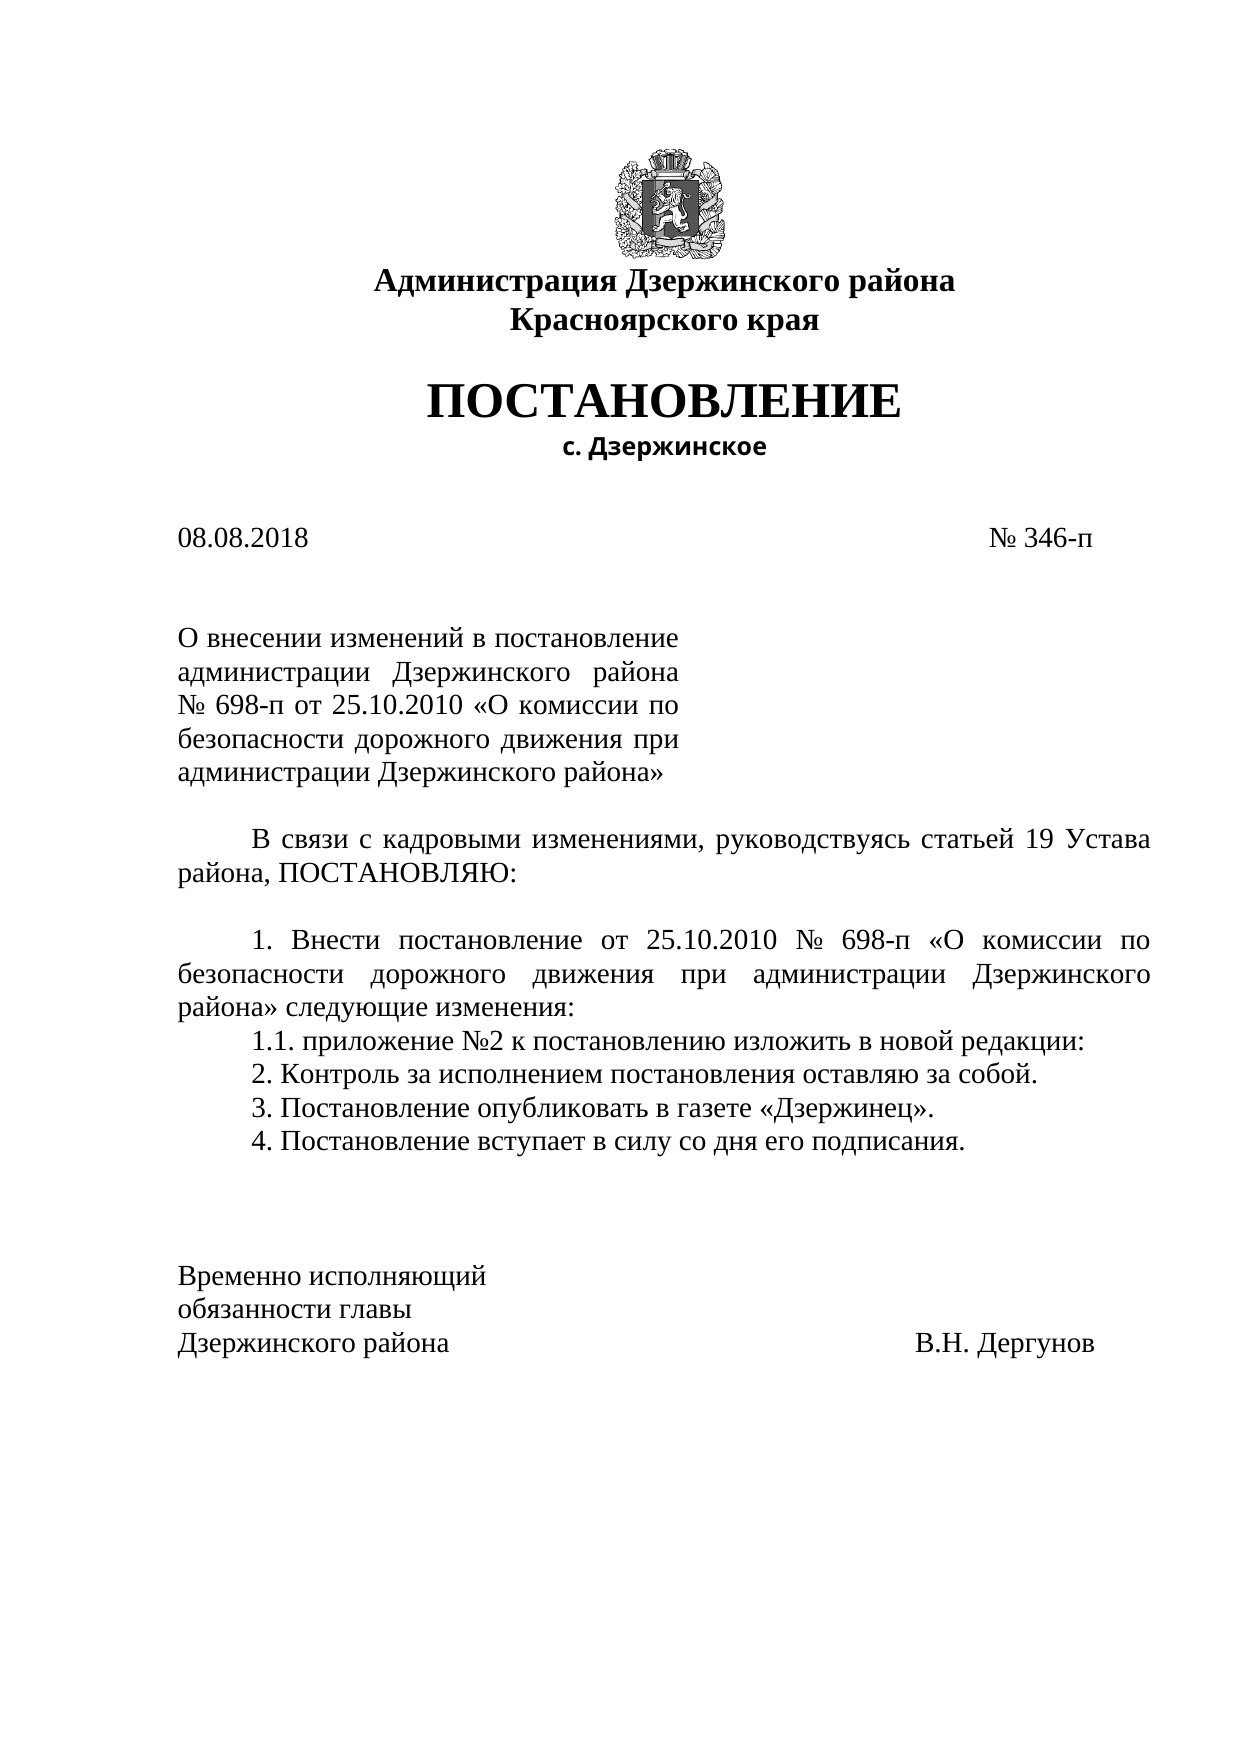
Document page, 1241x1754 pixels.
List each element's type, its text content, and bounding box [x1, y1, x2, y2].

text В связи с кадровыми изменениями, руководствуясь статьей 19 Устава района, ПОСТАНОВЛЯЮ: [177, 822, 1152, 889]
text Временно исполняющий [177, 1258, 1152, 1291]
text 2. Контроль за исполнением постановления оставляю за собой. [177, 1056, 1152, 1090]
text 1.1. приложение №2 к постановлению изложить в новой редакции: [177, 1023, 1152, 1056]
text О внесении изменений в постановление администрации Дзержинского района № 698-п от 25.10.2010 «О комиссии по безопасности дорожного движения при администрации Дзержинского района» [177, 620, 679, 788]
text 3. Постановление опубликовать в газете «Дзержинец». [177, 1090, 1152, 1123]
text ПОСТАНОВЛЕНИЕ [177, 371, 1152, 428]
text 08.08.2018 № 346-п [177, 520, 1152, 553]
text с. Дзержинское [177, 428, 1152, 462]
text Дзержинского района В.Н. Дергунов [177, 1325, 1152, 1358]
text 1. Внести постановление от 25.10.2010 № 698-п «О комиссии по безопасности дорожного движения при администрации Дзержинского района» следующие изменения: [177, 922, 1152, 1023]
text Красноярского края [177, 299, 1152, 337]
text обязанности главы [177, 1291, 1152, 1325]
picture [614, 149, 726, 261]
text Администрация Дзержинского района [177, 118, 1152, 299]
text 4. Постановление вступает в силу со дня его подписания. [177, 1123, 1152, 1157]
